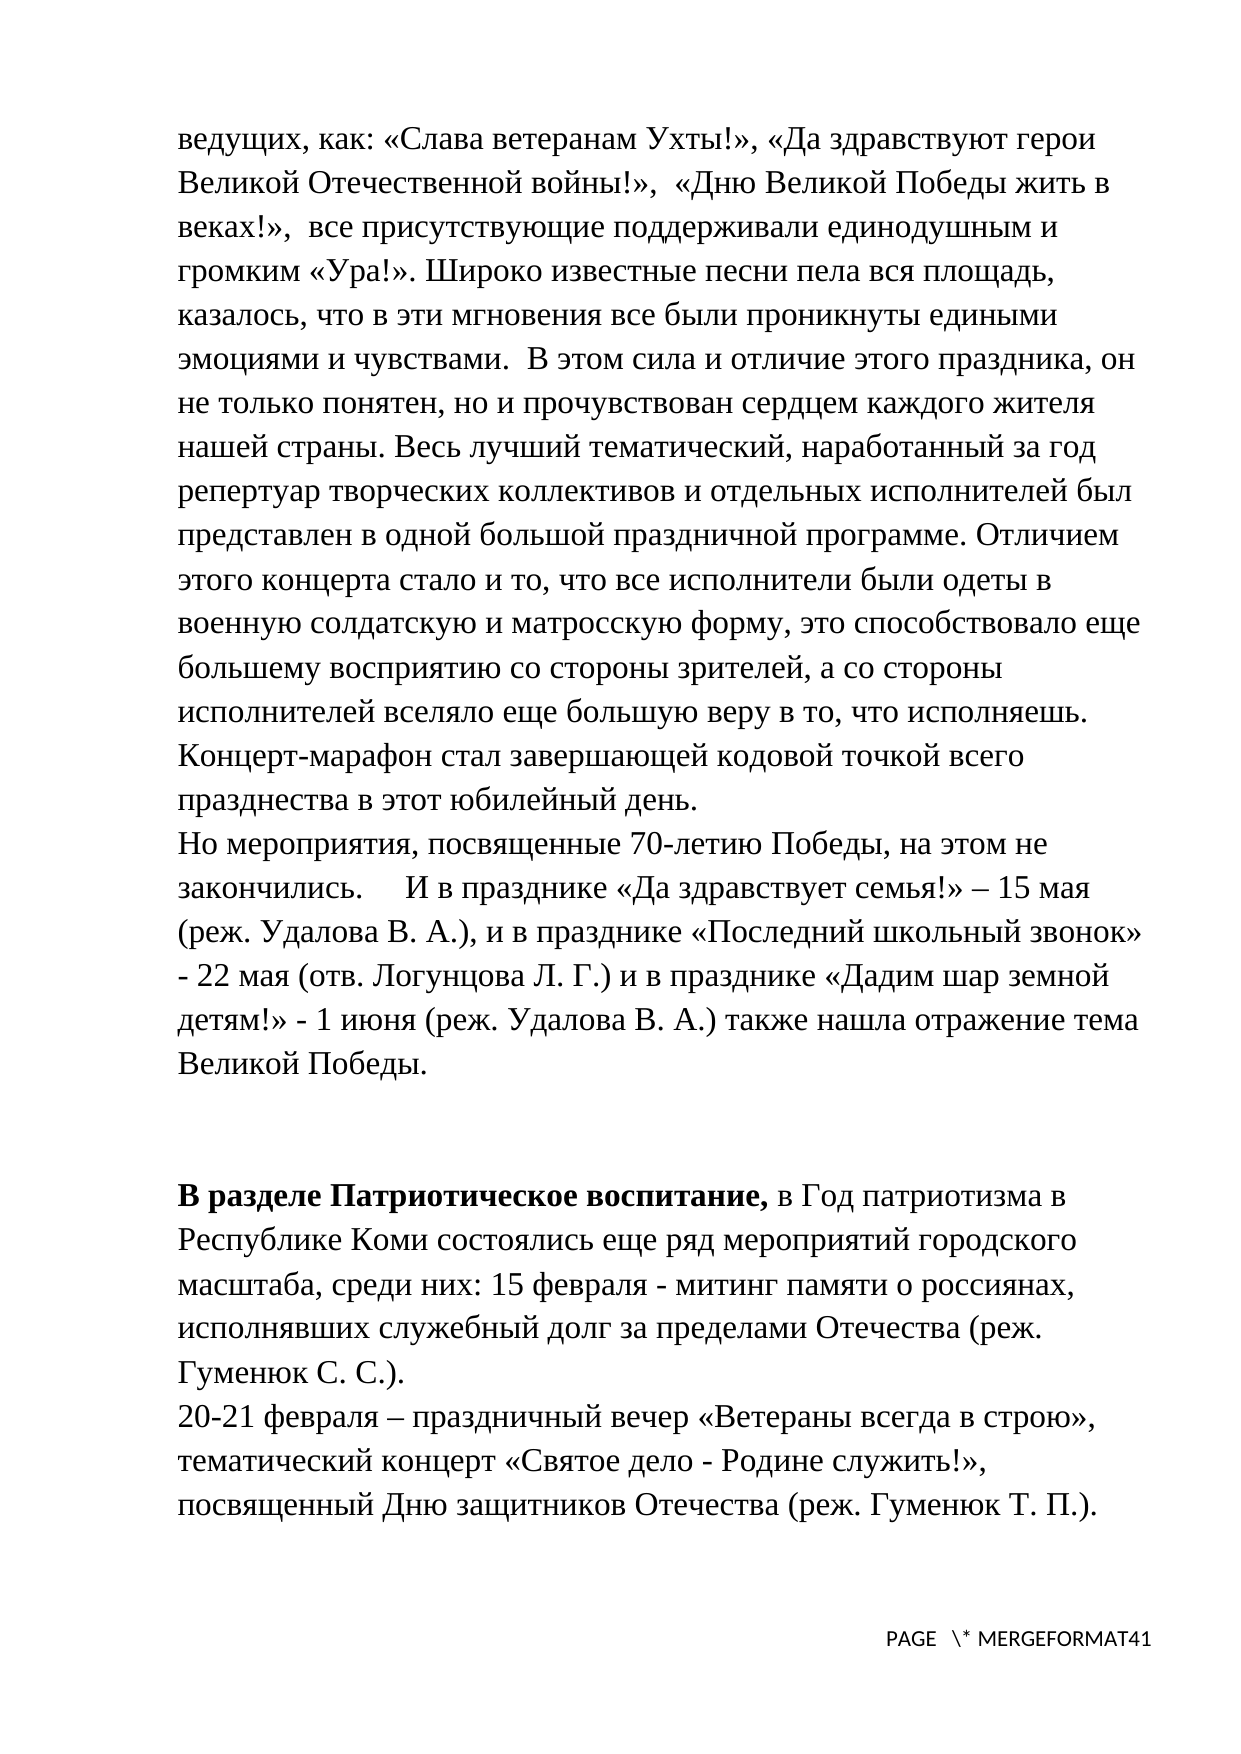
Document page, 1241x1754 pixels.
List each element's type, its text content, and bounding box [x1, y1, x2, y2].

text 20-21 февраля – праздничный вечер «Ветераны всегда в строю», [177, 1396, 1152, 1434]
text Но мероприятия, посвященные 70-летию Победы, на этом не закончились. И в празднике «Да здравствует семья!» – 15 мая (реж. Удалова В. А.), и в празднике «Последний школьный звонок» - 22 мая (отв. Логунцова Л. Г.) и в празднике «Дадим шар земной детям!» - 1 июня (реж. Удалова В. А.) также нашла отражение тема Великой Победы. [177, 823, 1152, 1082]
text тематический концерт «Святое дело - Родине служить!», посвященный Дню защитников Отечества (реж. Гуменюк Т. П.). [177, 1440, 1152, 1522]
text В разделе Патриотическое воспитание, в Год патриотизма в Республике Коми состоялись еще ряд мероприятий городского масштаба, среди них: 15 февраля - митинг памяти о россиянах, исполнявших служебный долг за пределами Отечества (реж. Гуменюк С. С.). [177, 1176, 1152, 1390]
text Концерт-марафон стал завершающей кодовой точкой всего празднества в этот юбилейный день. [177, 735, 1152, 817]
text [177, 118, 1152, 729]
